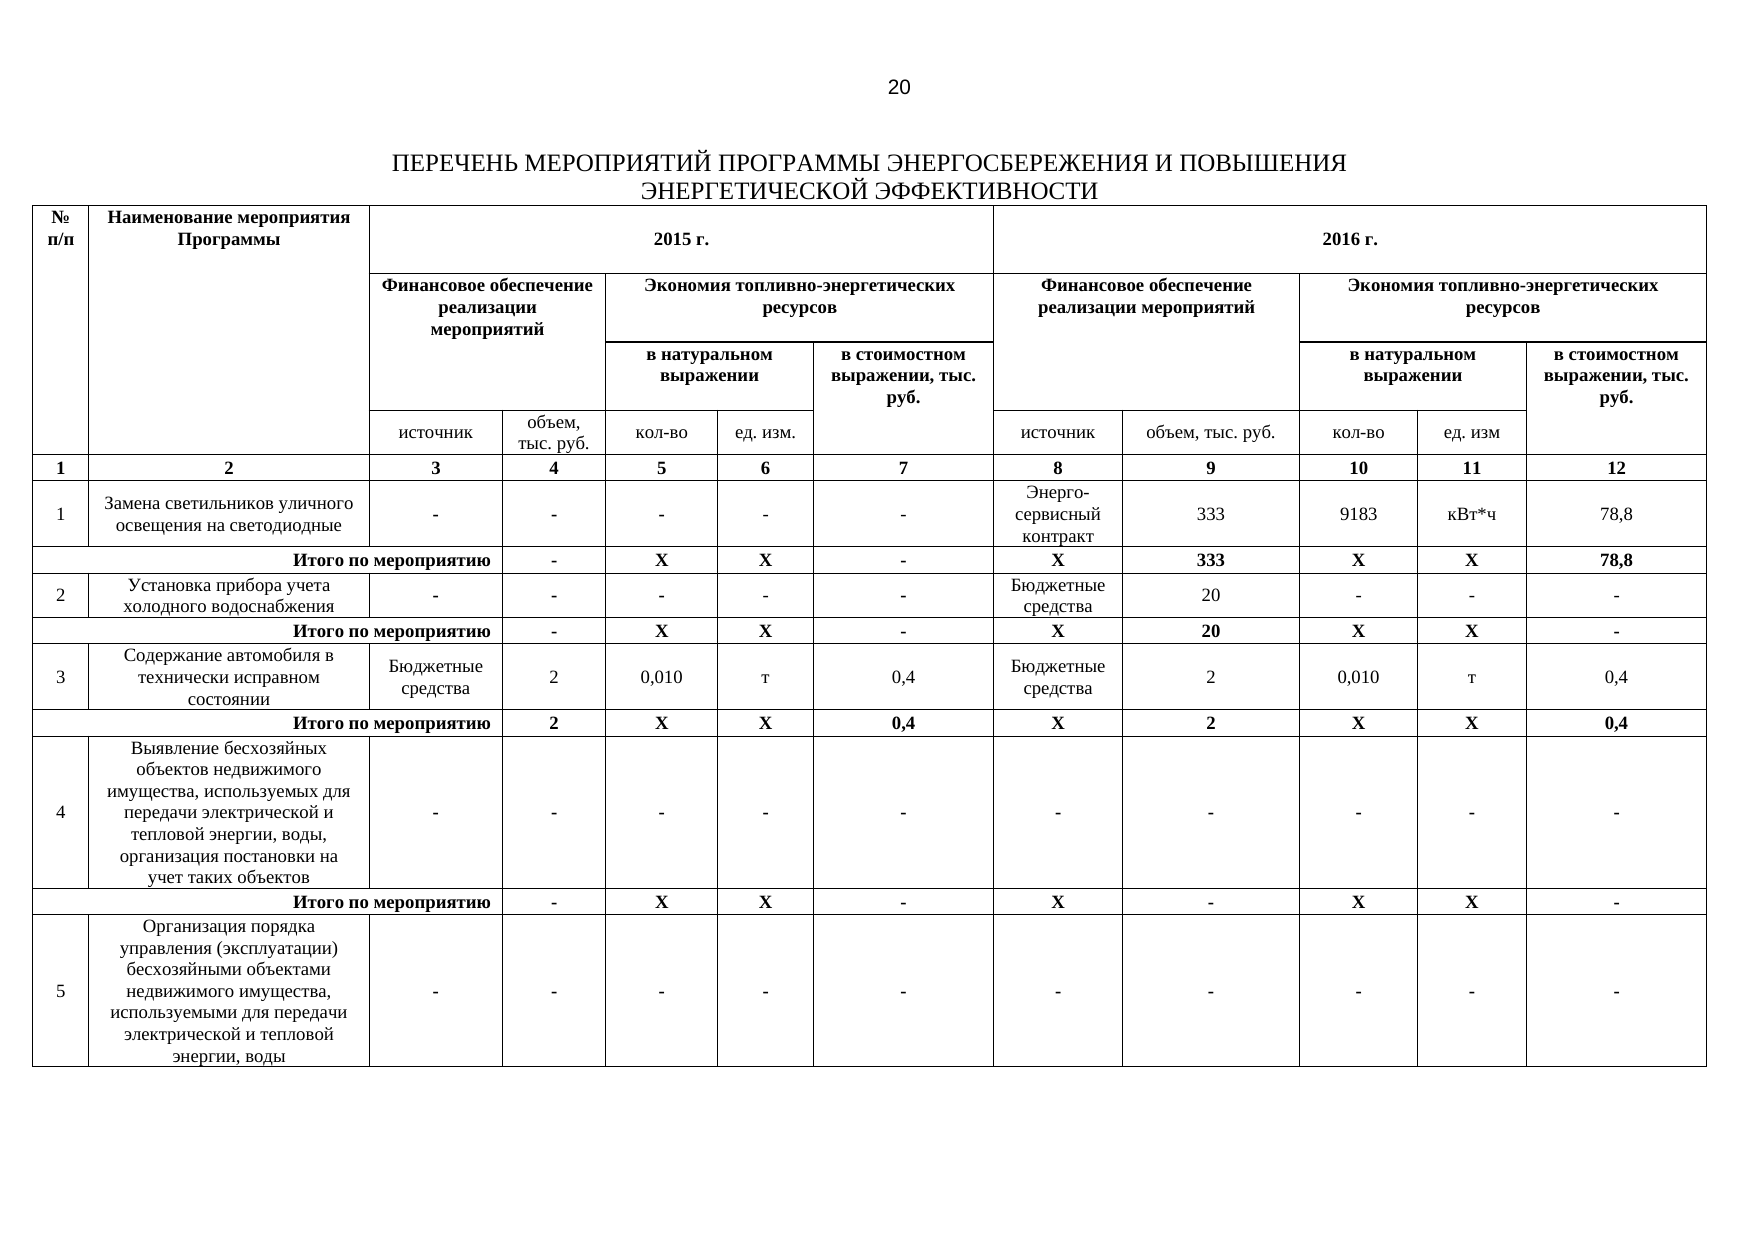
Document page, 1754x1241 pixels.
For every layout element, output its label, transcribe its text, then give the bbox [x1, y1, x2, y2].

table_cell Содержание автомобиля в технически исправном состоянии [89, 644, 369, 709]
table_cell 20 [1123, 618, 1299, 643]
table_cell 2 [1123, 644, 1299, 709]
table_cell - [1527, 737, 1706, 888]
table_cell - [503, 618, 605, 643]
table_cell 2 [1123, 710, 1299, 736]
table_cell 2 [503, 710, 605, 736]
table_cell 4 [503, 455, 605, 480]
table_cell - [503, 574, 605, 617]
table_cell - [718, 737, 813, 888]
table_cell ед. изм [1418, 411, 1526, 454]
table_cell - [1527, 618, 1706, 643]
table_cell Х [1418, 618, 1526, 643]
table_header 2015 г. [370, 206, 993, 273]
text ПЕРЕЧЕНЬ МЕРОПРИЯТИЙ ПРОГРАММЫ ЭНЕРГОСБЕРЕЖЕНИЯ И ПОВЫШЕНИЯ [118, 148, 1621, 176]
table_cell Х [606, 547, 717, 573]
table_cell Х [994, 710, 1122, 736]
table_cell - [606, 481, 717, 546]
table_cell Х [1300, 618, 1417, 643]
table_cell 78,8 [1527, 481, 1706, 546]
table_cell 2 [33, 574, 88, 617]
table_cell 0,010 [1300, 644, 1417, 709]
table_cell - [1527, 889, 1706, 914]
table_cell 0,4 [1527, 710, 1706, 736]
table_cell - [1300, 915, 1417, 1066]
table_cell - [718, 481, 813, 546]
table_cell источник [370, 411, 502, 454]
table_cell 4 [33, 737, 88, 888]
table_cell Х [1300, 710, 1417, 736]
table_cell 1 [33, 455, 88, 480]
table_cell 5 [606, 455, 717, 480]
table_cell - [503, 915, 605, 1066]
table_cell - [814, 618, 993, 643]
table_cell источник [994, 411, 1122, 454]
table_cell Х [994, 618, 1122, 643]
table_cell кВт*ч [1418, 481, 1526, 546]
table_header № п/п [33, 206, 88, 454]
list ЭНЕРГЕТИЧЕСКОЙ ЭФФЕКТИВНОСТИ [118, 176, 1621, 205]
table_cell Х [718, 547, 813, 573]
table_cell Итого по мероприятию [33, 710, 502, 736]
table_cell 3 [370, 455, 502, 480]
table_cell Организация порядка управления (эксплуатации) бесхозяйными объектами недвижимого имущества, используемыми для передачи электрической и тепловой энергии, воды [89, 915, 369, 1066]
table_cell Итого по мероприятию [33, 618, 502, 643]
table_cell т [1418, 644, 1526, 709]
table_cell - [1123, 737, 1299, 888]
table_cell - [1300, 574, 1417, 617]
table_cell 0,4 [814, 710, 993, 736]
table_cell Итого по мероприятию [33, 889, 502, 914]
table_cell 9183 [1300, 481, 1417, 546]
table_cell Х [1418, 547, 1526, 573]
table_cell Финансовое обеспечение реализации мероприятий [370, 274, 605, 409]
table_cell 2 [89, 455, 369, 480]
table_cell - [1418, 574, 1526, 617]
table_cell объем, тыс. руб. [503, 411, 605, 454]
table_cell Бюджетные средства [994, 574, 1122, 617]
table_cell Х [718, 618, 813, 643]
table_cell - [1123, 889, 1299, 914]
table_cell Выявление бесхозяйных объектов недвижимого имущества, используемых для передачи электрической и тепловой энергии, воды, организация постановки на учет таких объектов [89, 737, 369, 888]
table_cell - [606, 574, 717, 617]
table_cell - [718, 915, 813, 1066]
table_cell - [606, 737, 717, 888]
table_cell 7 [814, 455, 993, 480]
table_cell 6 [718, 455, 813, 480]
table_cell 3 [33, 644, 88, 709]
table_cell - [1527, 915, 1706, 1066]
table_cell ед. изм. [718, 411, 813, 454]
table_cell Х [994, 547, 1122, 573]
table_cell - [503, 547, 605, 573]
table_cell - [814, 737, 993, 888]
table_cell 12 [1527, 455, 1706, 480]
table_cell - [1300, 737, 1417, 888]
table_cell Х [1418, 889, 1526, 914]
table_cell объем, тыс. руб. [1123, 411, 1299, 454]
table_cell в натуральном выражении [606, 343, 813, 409]
table_cell Замена светильников уличного освещения на светодиодные [89, 481, 369, 546]
table_cell 11 [1418, 455, 1526, 480]
table_cell 333 [1123, 547, 1299, 573]
table_cell - [370, 737, 502, 888]
table_cell 78,8 [1527, 547, 1706, 573]
table_cell - [503, 889, 605, 914]
table_cell 9 [1123, 455, 1299, 480]
table_cell Установка прибора учета холодного водоснабжения [89, 574, 369, 617]
table_cell Х [606, 710, 717, 736]
table_cell 0,4 [814, 644, 993, 709]
table_cell Х [994, 889, 1122, 914]
table_cell т [718, 644, 813, 709]
table_cell кол-во [606, 411, 717, 454]
table_cell Экономия топливно-энергетических ресурсов [1300, 274, 1706, 341]
table_cell - [814, 481, 993, 546]
table_cell 20 [1123, 574, 1299, 617]
table_header Наименование мероприятия Программы [89, 206, 369, 454]
table_cell 8 [994, 455, 1122, 480]
table_cell 333 [1123, 481, 1299, 546]
table_cell - [718, 574, 813, 617]
table_cell - [814, 915, 993, 1066]
table_cell в стоимостном выражении, тыс. руб. [814, 343, 993, 454]
table_cell 0,010 [606, 644, 717, 709]
table_cell Энерго-сервисный контракт [994, 481, 1122, 546]
table_cell Х [718, 710, 813, 736]
table_cell Итого по мероприятию [33, 547, 502, 573]
table_cell - [370, 481, 502, 546]
table_cell 2 [503, 644, 605, 709]
table_cell - [814, 889, 993, 914]
table_cell Бюджетные средства [370, 644, 502, 709]
table_cell кол-во [1300, 411, 1417, 454]
table_cell - [1527, 574, 1706, 617]
table_cell в натуральном выражении [1300, 343, 1526, 409]
table_cell Х [1300, 889, 1417, 914]
table_cell Х [1418, 710, 1526, 736]
table_cell Х [606, 889, 717, 914]
table_cell Х [606, 618, 717, 643]
table_cell - [606, 915, 717, 1066]
table_cell 10 [1300, 455, 1417, 480]
table_cell - [994, 915, 1122, 1066]
table_cell Х [1300, 547, 1417, 573]
table_cell в стоимостном выражении, тыс. руб. [1527, 343, 1706, 454]
table_cell Бюджетные средства [994, 644, 1122, 709]
table_cell - [1123, 915, 1299, 1066]
table_cell - [1418, 737, 1526, 888]
table_cell 1 [33, 481, 88, 546]
table_cell - [814, 574, 993, 617]
table_cell Финансовое обеспечение реализации мероприятий [994, 274, 1299, 409]
table_cell Х [718, 889, 813, 914]
table_cell - [814, 547, 993, 573]
table_cell 0,4 [1527, 644, 1706, 709]
table_cell - [370, 915, 502, 1066]
table_cell 5 [33, 915, 88, 1066]
table_cell - [370, 574, 502, 617]
table_cell - [994, 737, 1122, 888]
table_cell - [503, 481, 605, 546]
table_cell Экономия топливно-энергетических ресурсов [606, 274, 993, 341]
table_header 2016 г. [994, 206, 1706, 273]
table_cell - [503, 737, 605, 888]
table_cell - [1418, 915, 1526, 1066]
